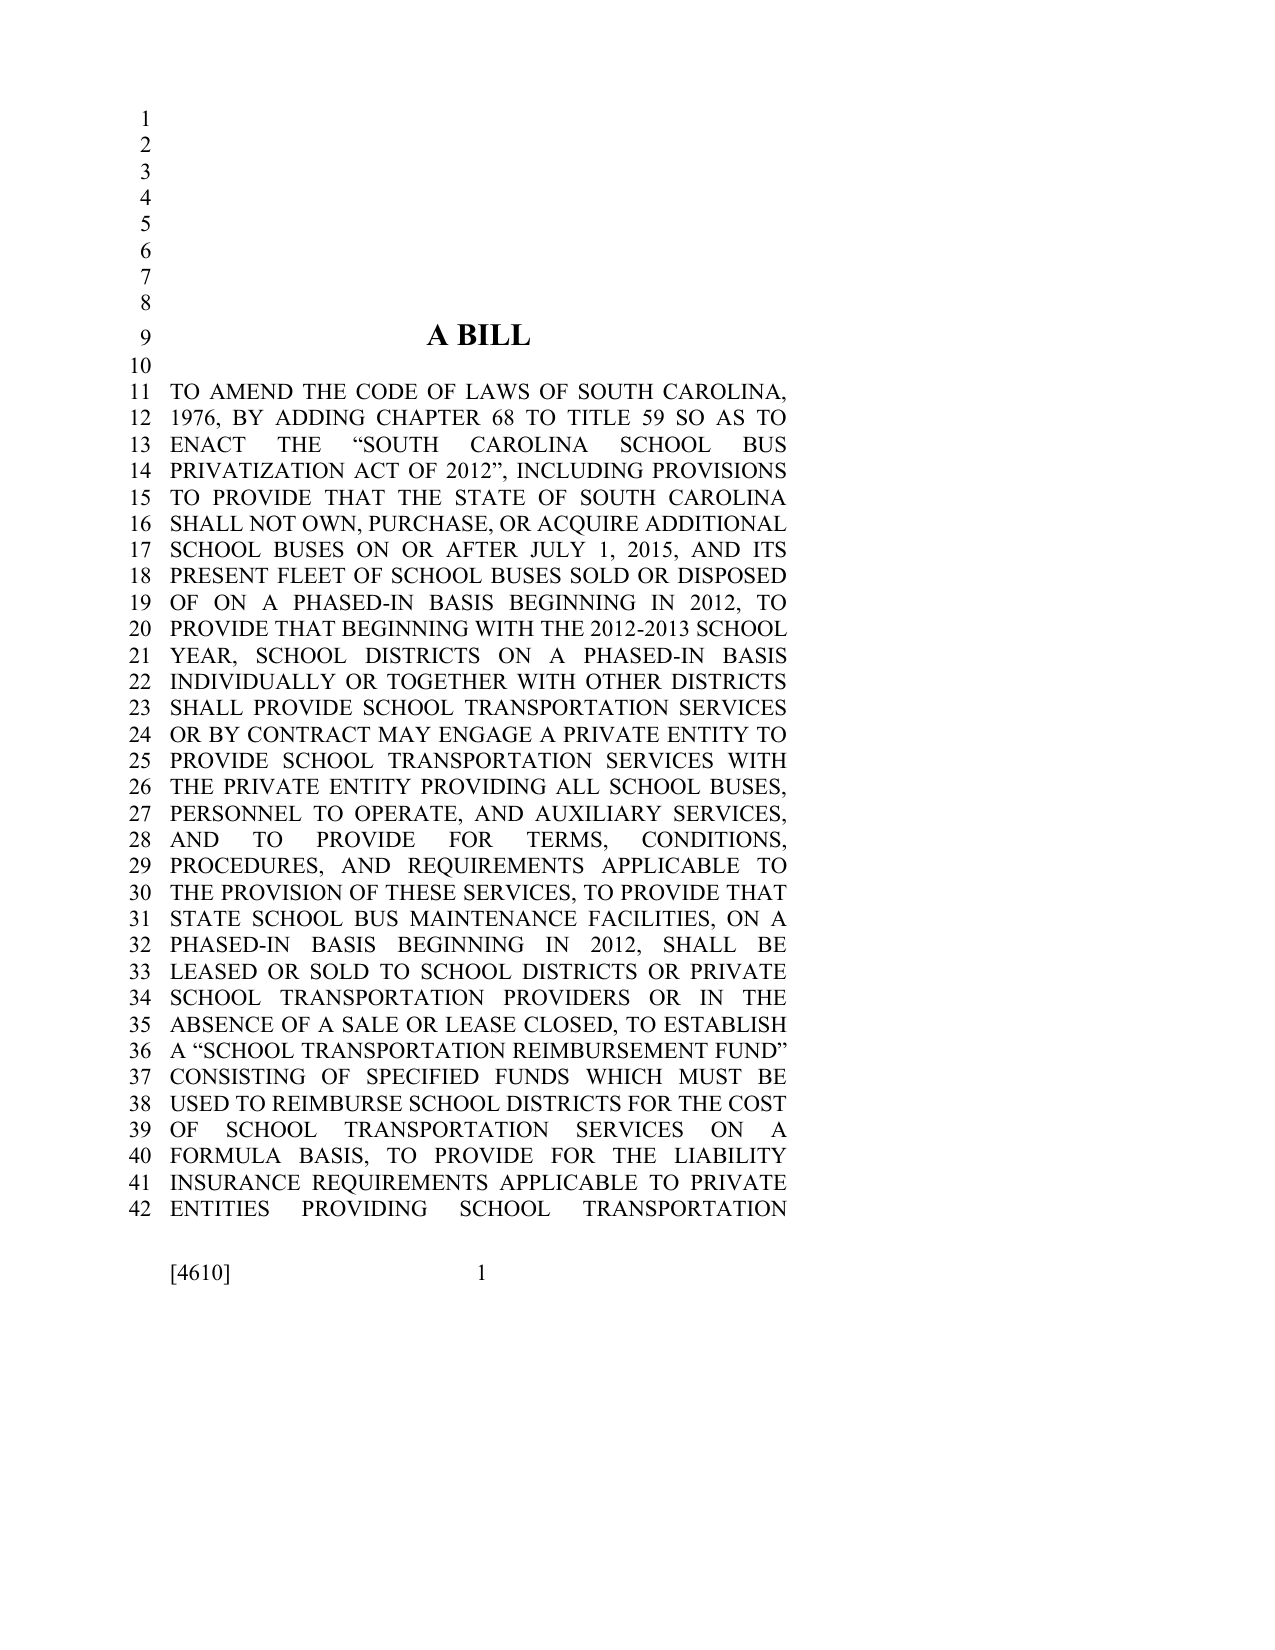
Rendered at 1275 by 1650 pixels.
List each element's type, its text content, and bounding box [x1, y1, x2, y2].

text A BILL [169, 316, 787, 352]
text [169, 378, 787, 1221]
